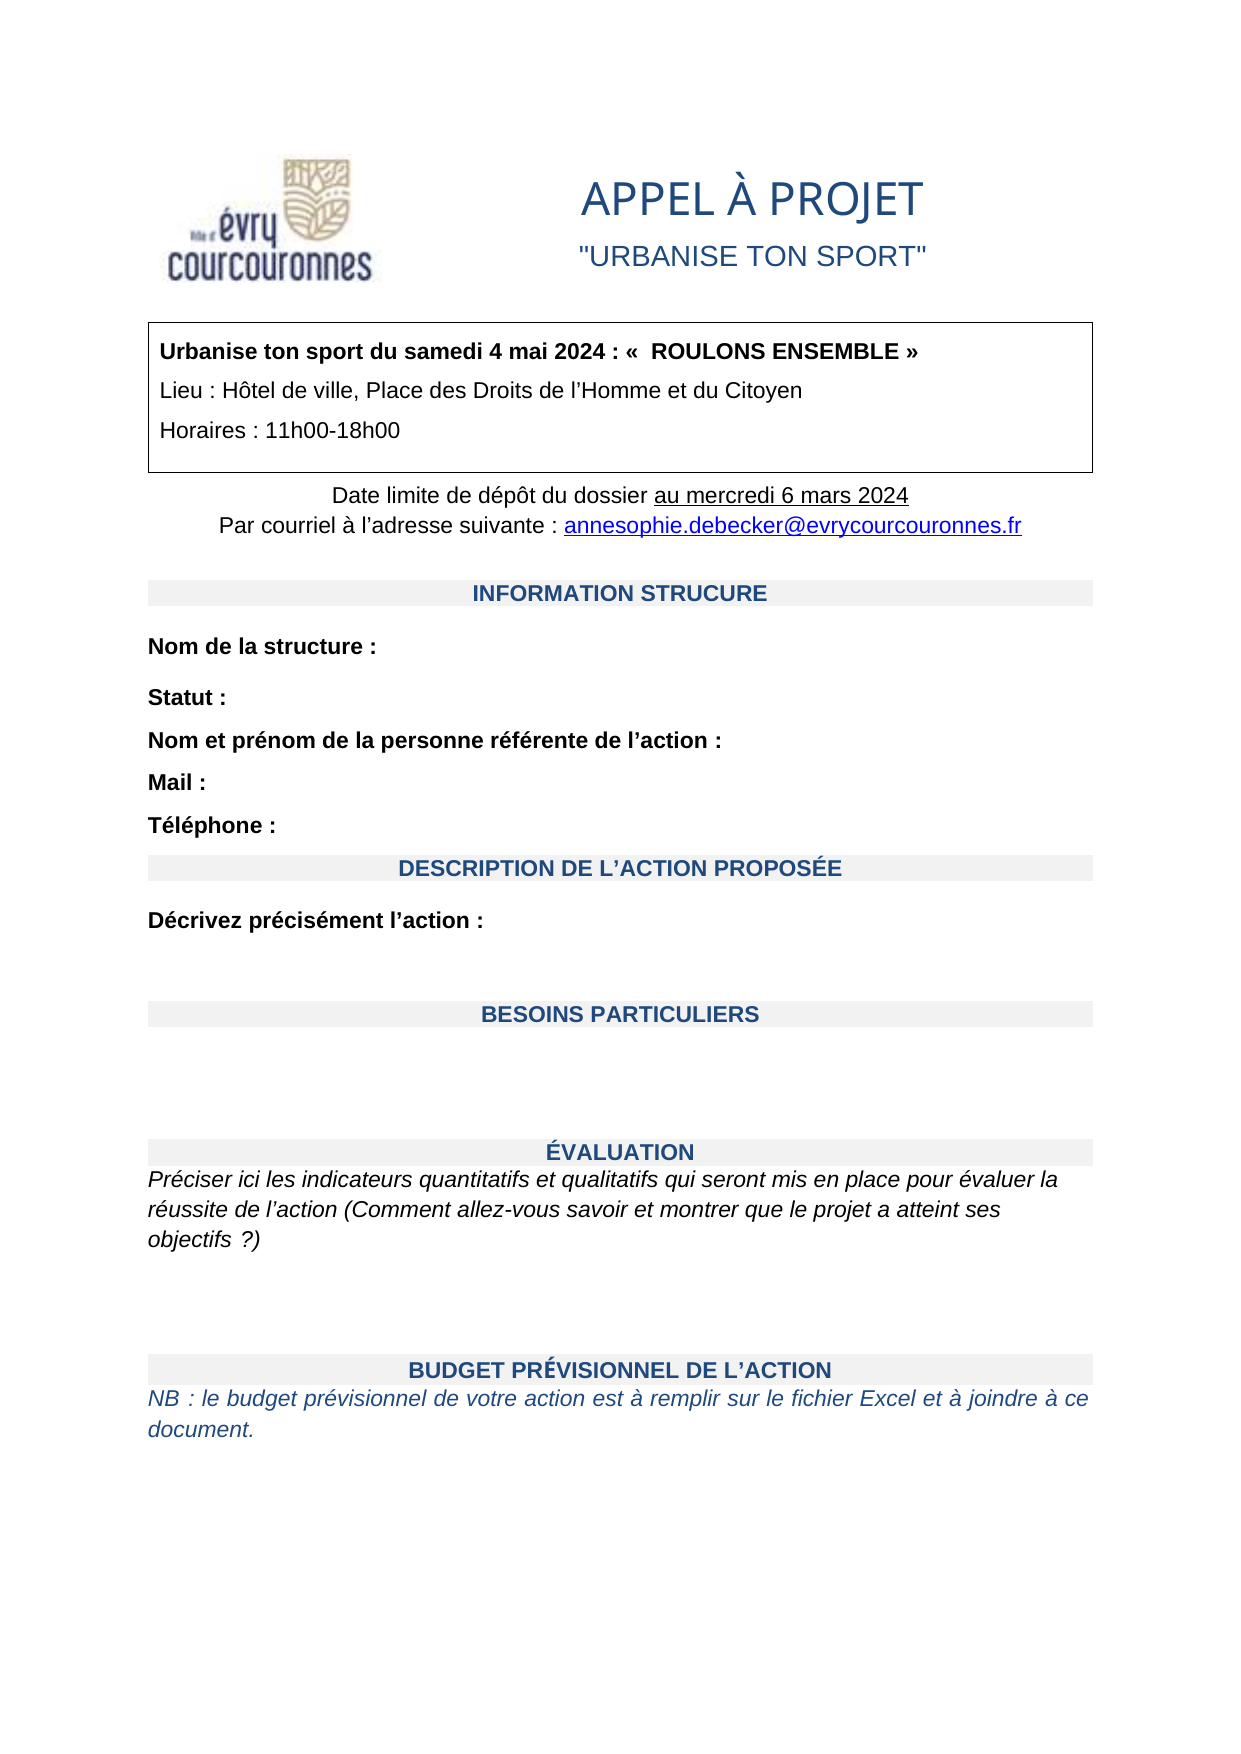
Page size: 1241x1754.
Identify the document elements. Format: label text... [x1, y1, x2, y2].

text NB : le budget prévisionnel de votre action est à remplir sur le fichier Excel et à joindre à ce document. [148, 1385, 1093, 1442]
table_header BUDGET PRÉVISIONNEL DE L’ACTION [148, 1354, 1093, 1385]
table_cell Date limite de dépôt du dossier au mercredi 6 mars 2024 Par courriel à l’adresse suivante : annesophie.debecker@evrycourcouronnes.fr [148, 473, 1092, 552]
table_header ÉVALUATION [148, 1139, 1093, 1166]
text Nom et prénom de la personne référente de l’action : [148, 727, 1093, 753]
text Téléphone : [148, 812, 1093, 838]
table_header DESCRIPTION DE L’ACTION PROPOSÉE [148, 855, 1093, 881]
text Mail : [148, 769, 1093, 796]
table_header Urbanise ton sport du samedi 4 mai 2024 : « ROULONS ENSEMBLE » Lieu : Hôtel de ville, Place des Droits de l’Homme et du Citoyen Horaires : 11h00-18h00 [149, 323, 1092, 472]
text Statut : [148, 684, 1093, 710]
table_header [148, 148, 413, 295]
table_header APPEL À PROJET "URBANISE TON SPORT" [414, 148, 1092, 295]
text Préciser ici les indicateurs quantitatifs et qualitatifs qui seront mis en place pour évaluer la réussite de l’action (Comment allez-vous savoir et montrer que le projet a atteint ses objectifs ?) [148, 1166, 1093, 1252]
text Nom de la structure : [148, 633, 1093, 659]
text Décrivez précisément l’action : [148, 907, 1093, 934]
table_header INFORMATION STRUCURE [148, 580, 1093, 606]
picture [159, 154, 383, 289]
table_header BESOINS PARTICULIERS [148, 1001, 1093, 1027]
